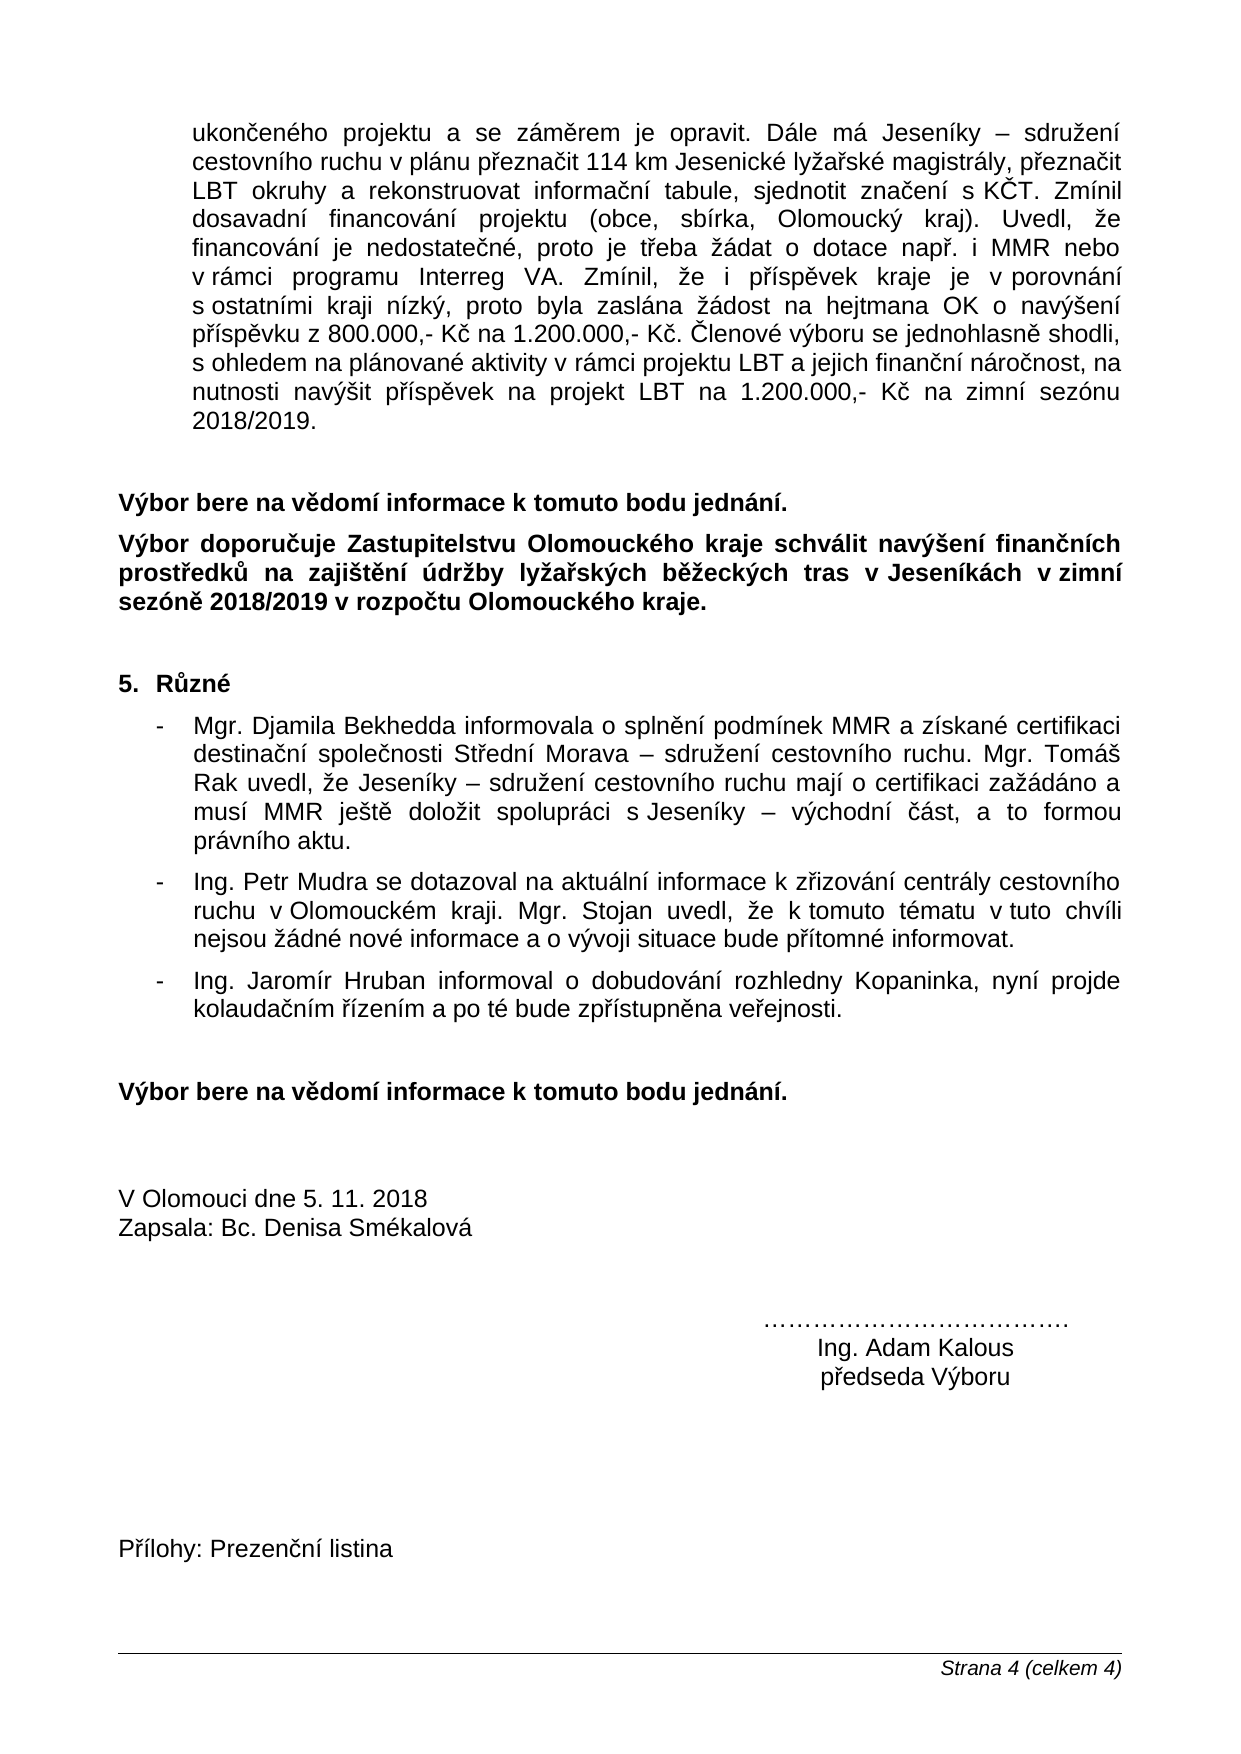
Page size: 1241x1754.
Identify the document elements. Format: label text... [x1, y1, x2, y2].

text Výbor bere na vědomí informace k tomuto bodu jednání. [118, 488, 1122, 517]
text ………………………………. [709, 1304, 1122, 1333]
text Přílohy: Prezenční listina [118, 1534, 1122, 1563]
list Výbor bere na vědomí informace k tomuto bodu jednání. [118, 1077, 1122, 1106]
text Výbor doporučuje Zastupitelstvu Olomouckého kraje schválit navýšení finančních prostředků na zajištění údržby lyžařských běžeckých tras v Jeseníkách v zimní sezóně 2018/2019 v rozpočtu Olomouckého kraje. [118, 529, 1122, 616]
text Ing. Adam Kalous [709, 1333, 1122, 1362]
list Různé [118, 669, 1122, 698]
text V Olomouci dne 5. 11. 2018 [118, 1184, 1122, 1213]
list Mgr. Djamila Bekhedda informovala o splnění podmínek MMR a získané certifikaci destinační společnosti Střední Morava – sdružení cestovního ruchu. Mgr. Tomáš Rak uvedl, že Jeseníky – sdružení cestovního ruchu mají o certifikaci zažádáno a musí MMR ještě doložit spolupráci s Jeseníky – východní část, a to formou právního aktu. [156, 711, 1122, 854]
list Ing. Petr Mudra se dotazoval na aktuální informace k zřizování centrály cestovního ruchu v Olomouckém kraji. Mgr. Stojan uvedl, že k tomuto tématu v tuto chvíli nejsou žádné nové informace a o vývoji situace bude přítomné informovat. [156, 867, 1122, 953]
text Zapsala: Bc. Denisa Smékalová [118, 1213, 1122, 1242]
list Ing. Jaromír Hruban informoval o dobudování rozhledny Kopaninka, nyní projde kolaudačním řízením a po té bude zpřístupněna veřejnosti. [156, 966, 1122, 1023]
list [192, 118, 1122, 434]
text předseda Výboru [709, 1362, 1122, 1391]
